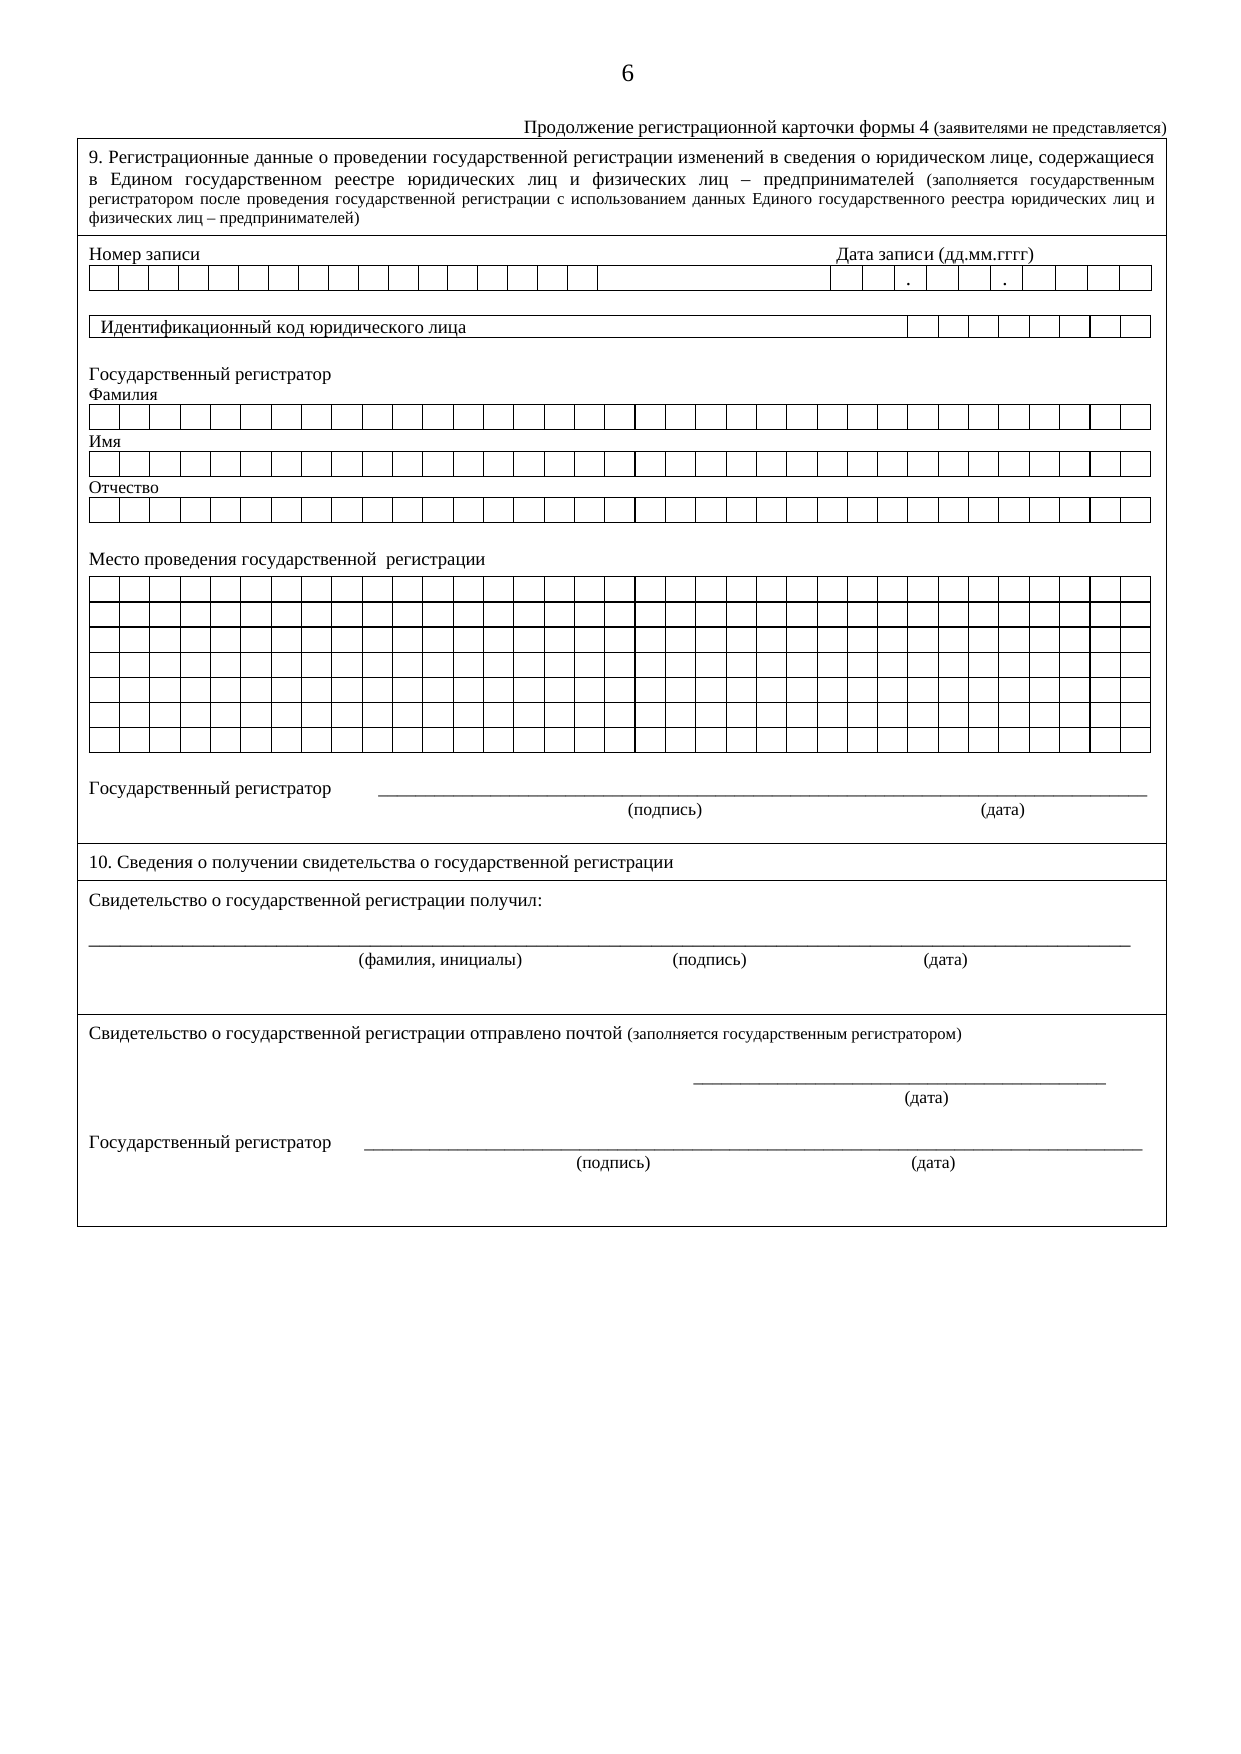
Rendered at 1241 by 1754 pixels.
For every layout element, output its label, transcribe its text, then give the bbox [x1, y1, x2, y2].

table_cell Свидетельство о государственной регистрации отправлено почтой (заполняется государственным регистратором) ____________________________________________ (дата) Государственный регистратор ___________________________________________________________________________________ (подпись) (дата) [78, 1015, 1166, 1226]
table_cell 10. Сведения о получении свидетельства о государственной регистрации [78, 844, 1166, 880]
table_cell Номер записи Дата записи (дд.мм.гггг) Государственный регистратор Фамилия Имя Отчество Место проведения государственной регистрации Государственный регистратор __________________________________________________________________________________ (подпись) (дата) [78, 236, 1166, 843]
table_cell Свидетельство о государственной регистрации получил: ____________________________________________________________________________________________________ (фамилия, инициалы) (подпись) (дата) [78, 881, 1166, 1013]
table_header 9. Регистрационные данные о проведении государственной регистрации изменений в сведения о юридическом лице, содержащиеся в Едином государственном реестре юридических лиц и физических лиц – предпринимателей (заполняется государственным регистратором после проведения государственной регистрации с использованием данных Единого государственного реестра юридических лиц и физических лиц – предпринимателей) [78, 139, 1166, 234]
text Продолжение регистрационной карточки формы 4 (заявителями не представляется) [89, 116, 1167, 137]
